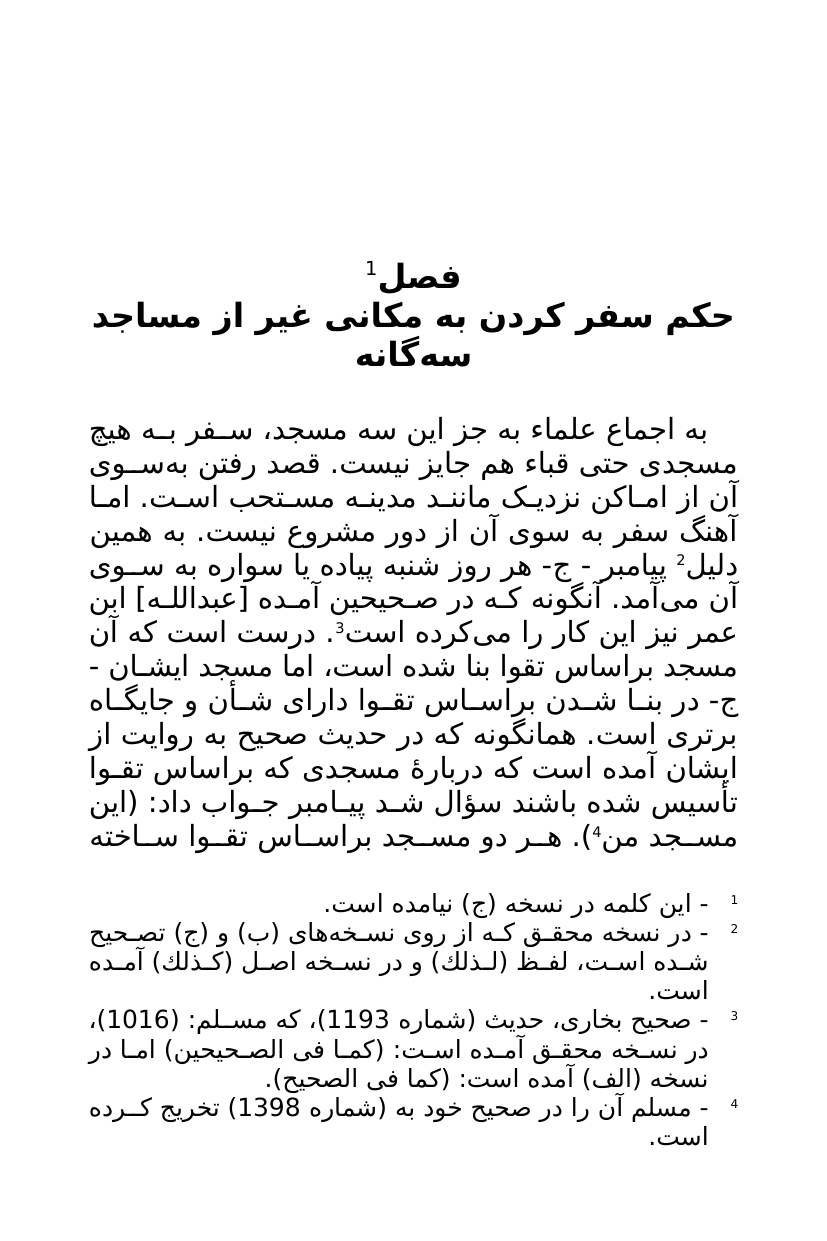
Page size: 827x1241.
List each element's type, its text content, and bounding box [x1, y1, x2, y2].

text فصل حکم سفر کردن به مکانی غیر از مساجد سه‌گانه [89, 258, 738, 374]
text به اجماع علماء به جز این سه مسجد، سفر به هیچ مسجدی حتی قباء هم جایز نیست. قصد رفتن به‌سوی آن از اماکن نزدیک مانند مدینه مستحب است. اما آهنگ سفر به سوی آن از دور مشروع نیست. به همین دلیل پیامبر - ج- هر روز شنبه پیاده یا سواره به سوی آن می‌آمد. آنگونه که در صحیحین آمده [عبدالله] ابن عمر نیز این کار را می‌کرده است. درست است که آن مسجد براساس تقوا بنا شده است، اما مسجد ایشان -ج- در بنا شدن براساس تقوا دارای شأن و جایگاه برتری است. همانگونه که در حدیث صحیح به روایت از ایشان آمده است که دربارۀ مسجدی که براساس تقوا تأسیس شده باشند سؤال شد پیامبر جواب داد: (این مسجد من). هر دو مسجد براساس تقوا ساخته شده‌اند. اما ایشان به این علت مسجد خودشان را برای این صفت اختصاص دادند که صفت در آن کامل‌تر است، ایشان در روز جمعه در مسجدشان به سر می‌بردند و روز شنبه به مسجد قبا می‌آمدند. با وجود اینکه سفر کردن به سوی مسجدی غیر از مساجد سه گانه از نظر شرعی ممنوع بود. علی رغم اینکه آمدن به سوی آن مسجد برای مردم آن منطقه گاهی واجب و زمانی مستحب است. در فضایل سفرکردن به قصد مساجد روایات بی‌شماری ذکر شده است. پس سفر کردن به سوی قبور بیشتر سزاوار منع کردن است. و عادت‌های فاسد فراوانی که پادشاهان و امثال آنها آن را به وجود آورده‌اند موجب تغییر آن نمی‌شود. [89, 412, 738, 853]
